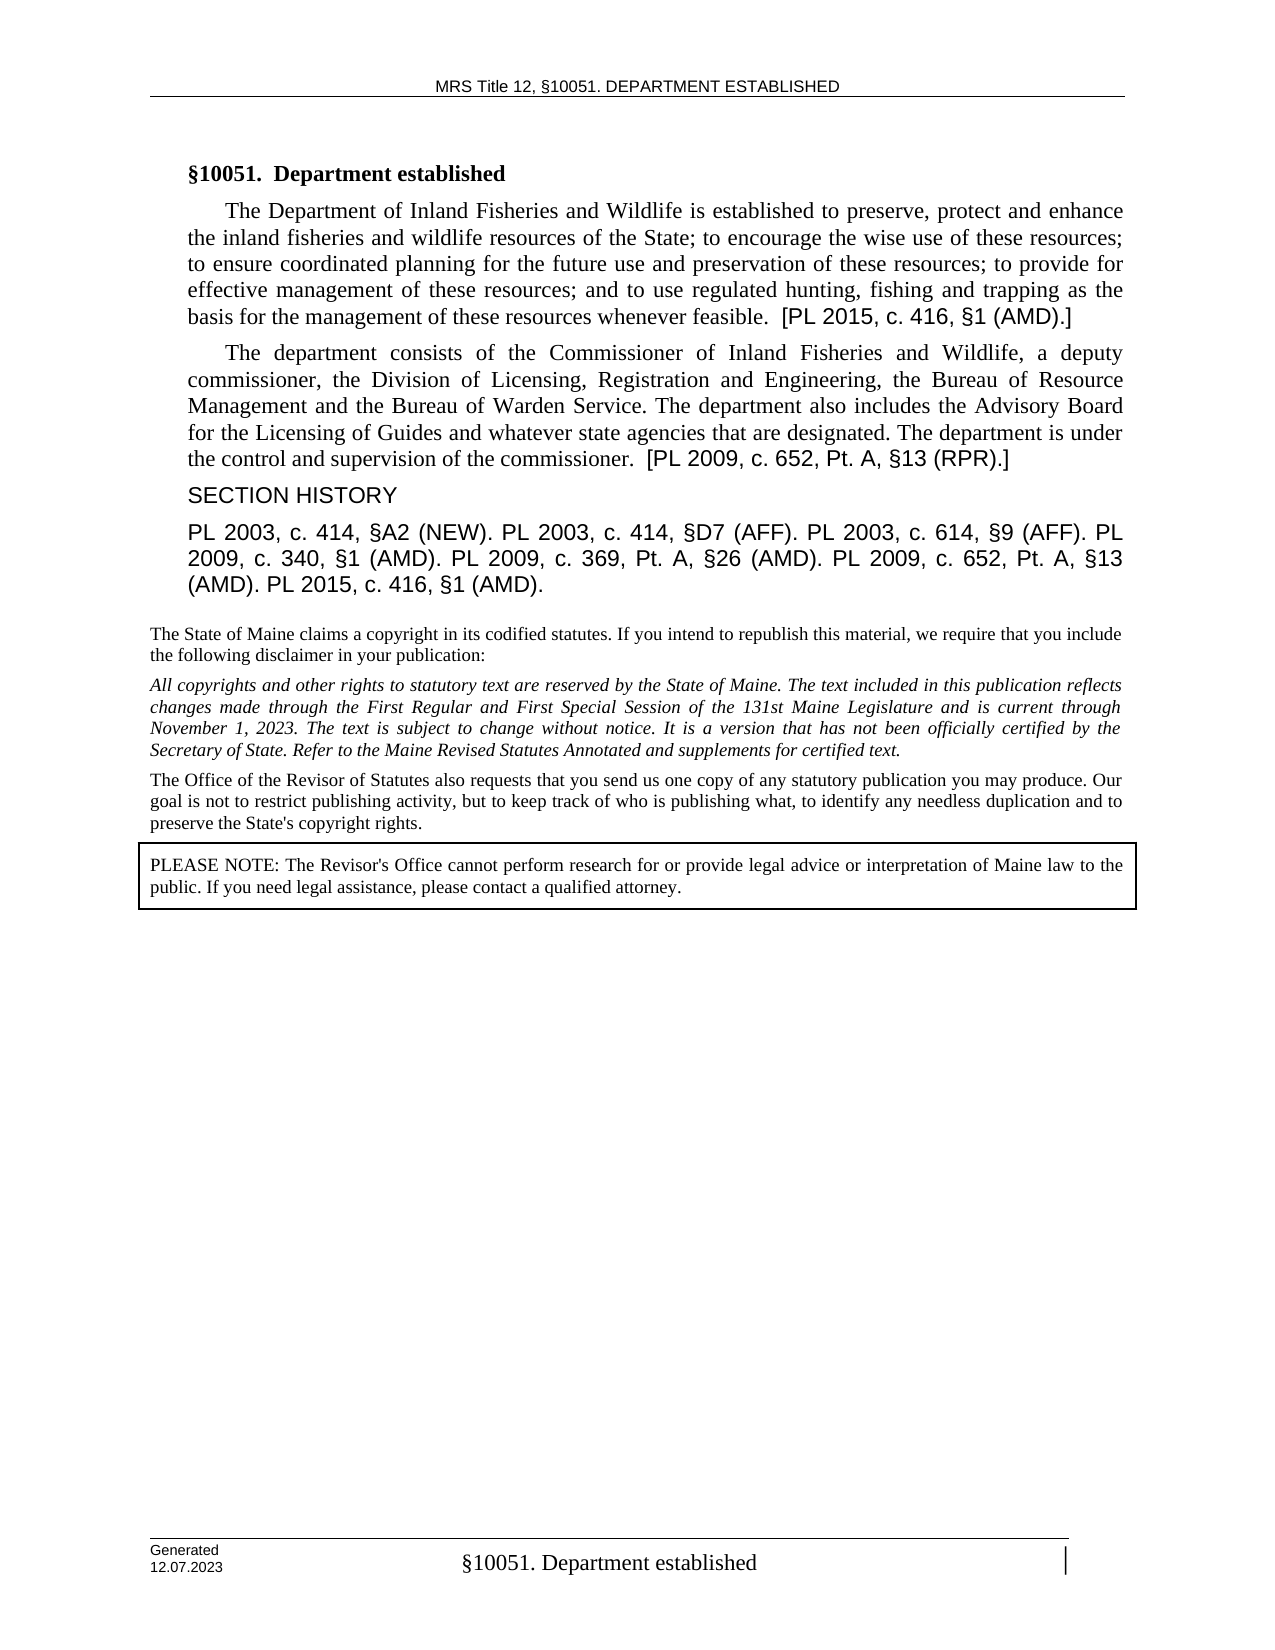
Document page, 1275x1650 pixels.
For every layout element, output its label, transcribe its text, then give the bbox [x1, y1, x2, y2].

text The State of Maine claims a copyright in its codified statutes. If you intend to republish this material, we require that you include the following disclaimer in your publication: [150, 623, 1125, 666]
text The department consists of the Commissioner of Inland Fisheries and Wildlife, a deputy commissioner, the Division of Licensing, Registration and Engineering, the Bureau of Resource Management and the Bureau of Warden Service. The department also includes the Advisory Board for the Licensing of Guides and whatever state agencies that are designated. The department is under the control and supervision of the commissioner. [PL 2009, c. 652, Pt. A, §13 (RPR).] [187, 339, 1125, 471]
text §10051. Department established [187, 160, 1125, 187]
text SECTION HISTORY [187, 482, 1125, 508]
text PLEASE NOTE: The Revisor's Office cannot perform research for or provide legal advice or interpretation of Maine law to the public. If you need legal assistance, please contact a qualified attorney. [140, 844, 1135, 908]
text PL 2003, c. 414, §A2 (NEW). PL 2003, c. 414, §D7 (AFF). PL 2003, c. 614, §9 (AFF). PL 2009, c. 340, §1 (AMD). PL 2009, c. 369, Pt. A, §26 (AMD). PL 2009, c. 652, Pt. A, §13 (AMD). PL 2015, c. 416, §1 (AMD). [187, 518, 1125, 598]
text All copyrights and other rights to statutory text are reserved by the State of Maine. The text included in this publication reflects changes made through the First Regular and First Special Session of the 131st Maine Legislature and is current through November 1, 2023 . The text is subject to change without notice. It is a version that has not been officially certified by the Secretary of State. Refer to the Maine Revised Statutes Annotated and supplements for certified text. [150, 674, 1125, 760]
text The Office of the Revisor of Statutes also requests that you send us one copy of any statutory publication you may produce. Our goal is not to restrict publishing activity, but to keep track of who is publishing what, to identify any needless duplication and to preserve the State's copyright rights. [150, 769, 1125, 833]
text The Department of Inland Fisheries and Wildlife is established to preserve, protect and enhance the inland fisheries and wildlife resources of the State; to encourage the wise use of these resources; to ensure coordinated planning for the future use and preservation of these resources; to provide for effective management of these resources; and to use regulated hunting, fishing and trapping as the basis for the management of these resources whenever feasible. [PL 2015, c. 416, §1 (AMD).] [187, 197, 1125, 329]
